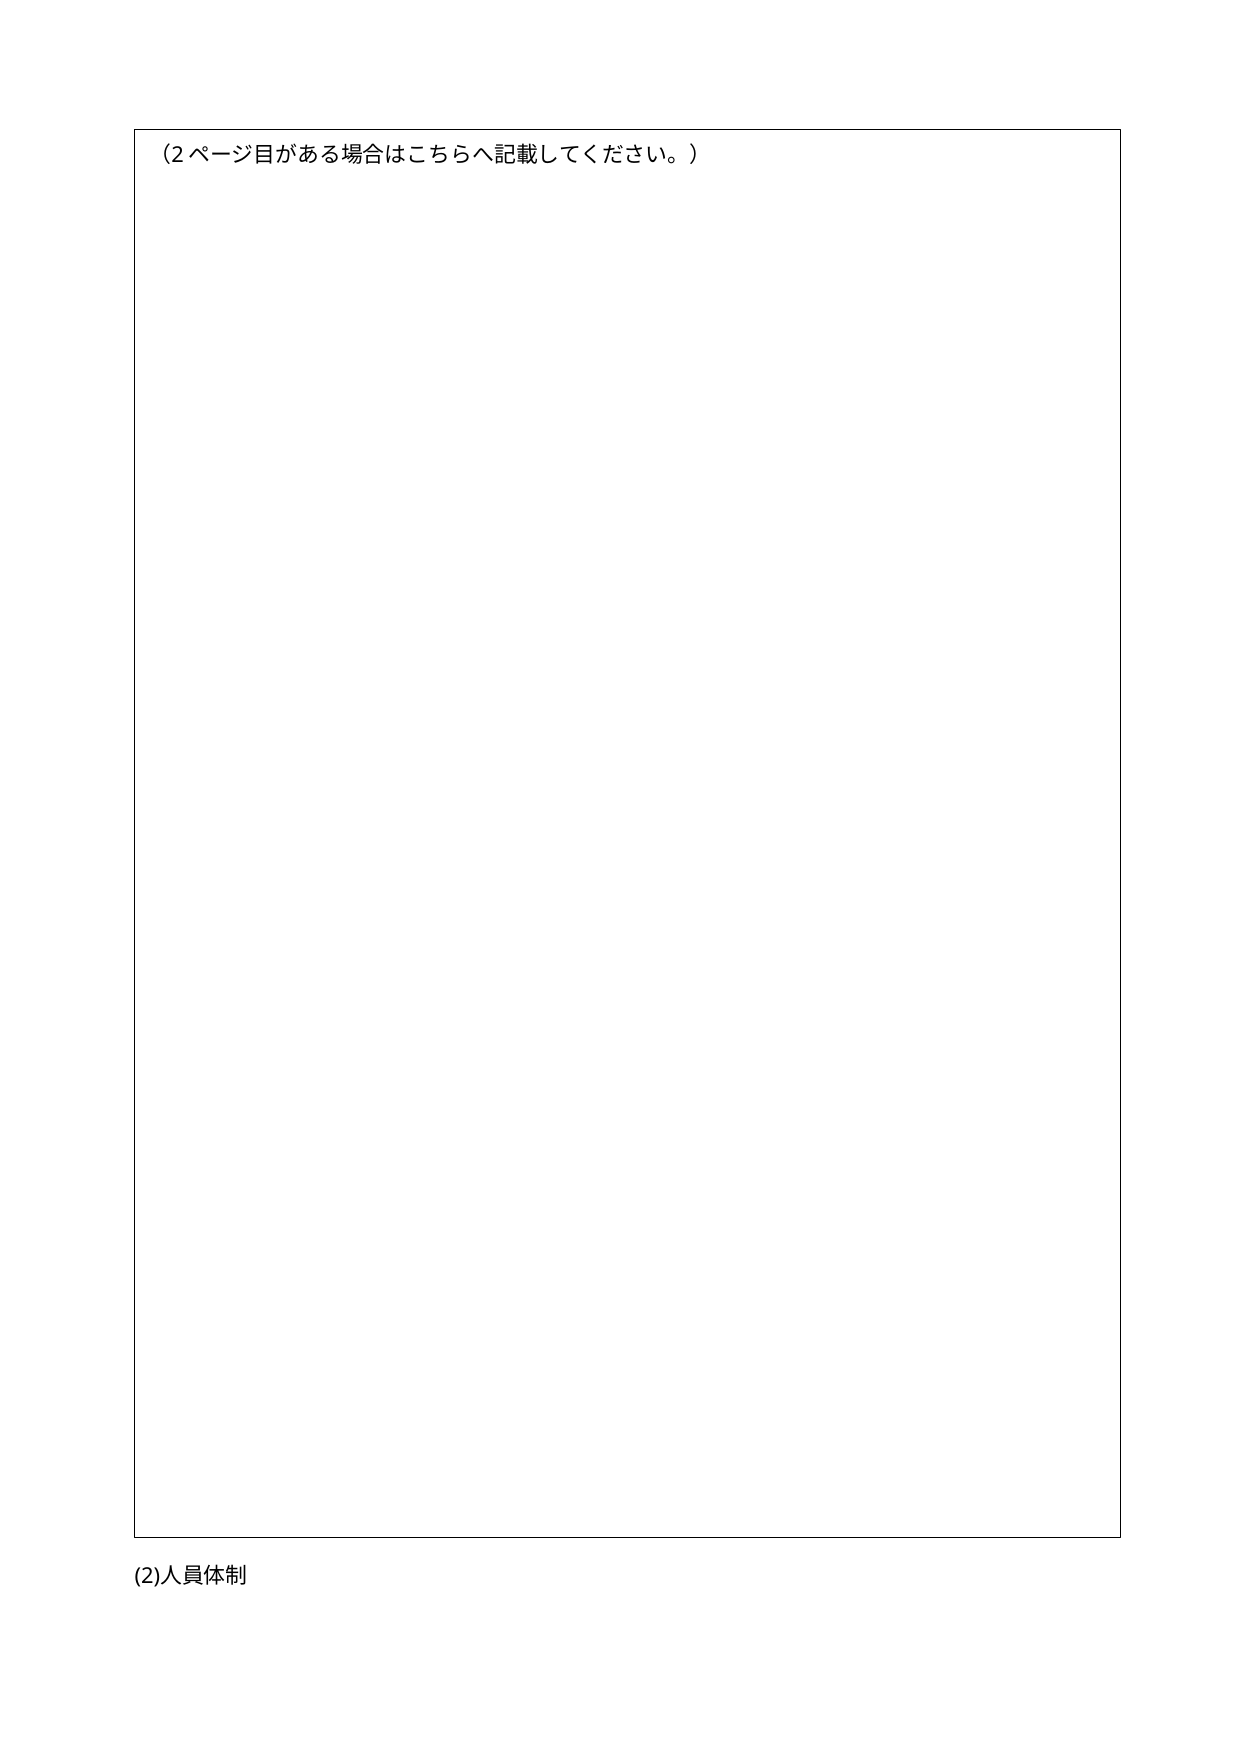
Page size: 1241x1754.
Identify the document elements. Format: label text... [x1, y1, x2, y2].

text (2)人員体制 [112, 1555, 1128, 1592]
